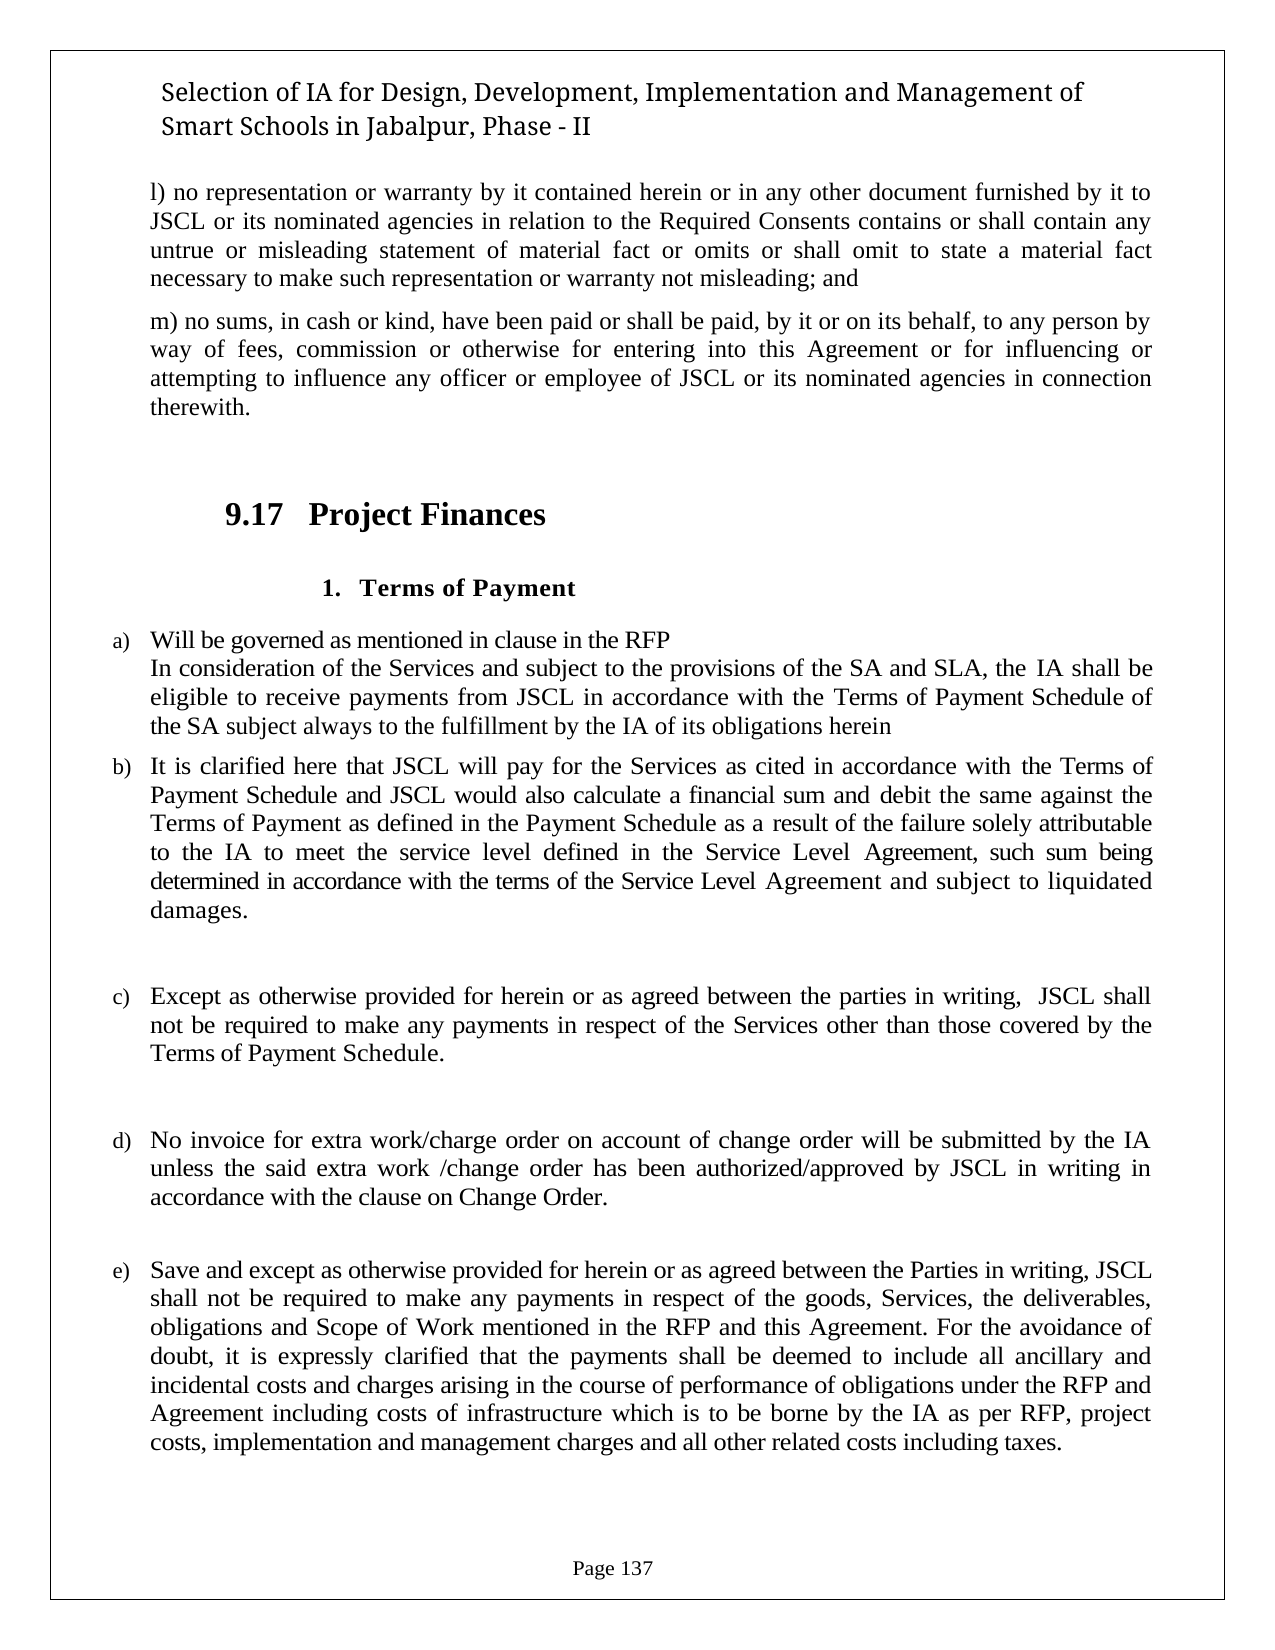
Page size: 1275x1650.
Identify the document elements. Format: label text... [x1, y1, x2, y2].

list Save and except as otherwise provided for herein or as agreed between the Parties in writing, JSCL shall not be required to make any payments in respect of the goods, Services, the deliverables, obligations and Scope of Work mentioned in the RFP and this Agreement. For the avoidance of doubt, it is expressly clarified that the payments shall be deemed to include all ancillary and incidental costs and charges arising in the course of performance of obligations under the RFP and Agreement including costs of infrastructure which is to be borne by the IA as per RFP, project costs, implementation and management charges and all other related costs including taxes. [112, 1255, 1153, 1456]
list It is clarified here that JSCL will pay for the Services as cited in accordance with the Terms of Payment Schedule and JSCL would also calculate a financial sum and debit the same against the Terms of Payment as defined in the Payment Schedule as a result of the failure solely attributable to the IA to meet the service level defined in the Service Level Agreement, such sum being determined in accordance with the terms of the Service Level Agreement and subject to liquidated damages. [112, 751, 1153, 923]
text In consideration of the Services and subject to the provisions of the SA and SLA, the IA shall be eligible to receive payments from JSCL in accordance with the Terms of Payment Schedule of the SA subject always to the fulfillment by the IA of its obligations herein [150, 653, 1153, 740]
text l) no representation or warranty by it contained herein or in any other document furnished by it to JSCL or its nominated agencies in relation to the Required Consents contains or shall contain any untrue or misleading statement of material fact or omits or shall omit to state a material fact necessary to make such representation or warranty not misleading; and [150, 177, 1153, 292]
list Except as otherwise provided for herein or as agreed between the parties in writing, JSCL shall not be required to make any payments in respect of the Services other than those covered by the Terms of Payment Schedule. [112, 981, 1153, 1067]
subtitle Project Finances [225, 494, 1153, 532]
list No invoice for extra work/charge order on account of change order will be submitted by the IA unless the said extra work /change order has been authorized/approved by JSCL in writing in accordance with the clause on Change Order. [112, 1125, 1153, 1211]
list Will be governed as mentioned in clause in the RFP [112, 625, 1153, 653]
text m) no sums, in cash or kind, have been paid or shall be paid, by it or on its behalf, to any person by way of fees, commission or otherwise for entering into this Agreement or for influencing or attempting to influence any officer or employee of JSCL or its nominated agencies in connection therewith. [150, 306, 1153, 421]
list Terms of Payment [322, 573, 1153, 602]
